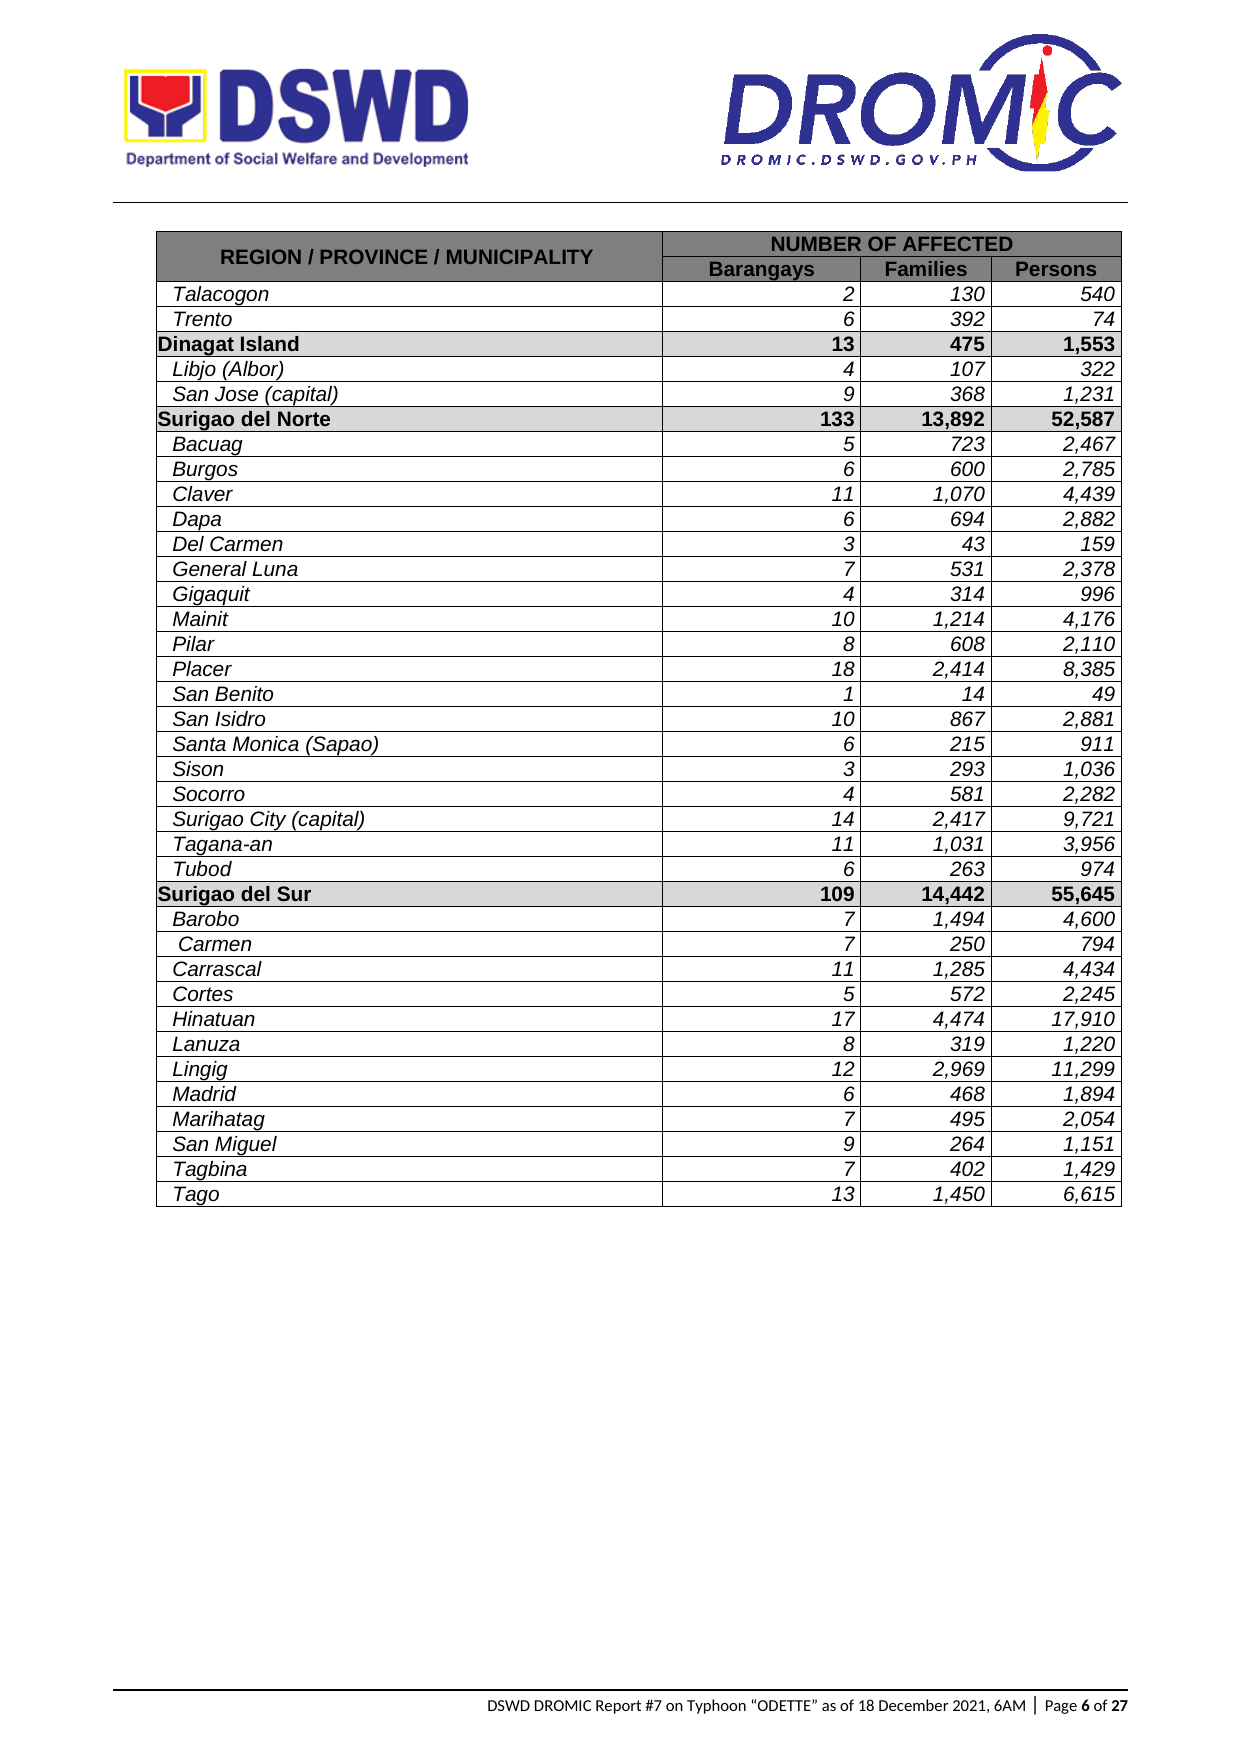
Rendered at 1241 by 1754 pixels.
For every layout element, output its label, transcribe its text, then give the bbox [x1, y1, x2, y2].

table_cell 4 [663, 582, 860, 606]
table_cell 2,378 [992, 557, 1121, 581]
table_cell Socorro [172, 782, 662, 806]
table_cell [157, 482, 172, 506]
table_cell Hinatuan [172, 1007, 662, 1031]
table_cell Pilar [172, 632, 662, 656]
table_cell 9 [663, 382, 860, 406]
table_cell [157, 782, 172, 806]
table_cell 4,600 [992, 907, 1121, 931]
table_cell [157, 1007, 172, 1031]
table_cell 8,385 [992, 657, 1121, 681]
table_cell 7 [663, 557, 860, 581]
table_cell 17,910 [992, 1007, 1121, 1031]
table_cell 18 [663, 657, 860, 681]
table_cell 6 [663, 732, 860, 756]
table_cell [157, 557, 172, 581]
table_cell 17 [663, 1007, 860, 1031]
table_cell 3 [663, 757, 860, 781]
table_cell [157, 1032, 172, 1056]
table_cell Tagana-an [172, 832, 662, 856]
table_cell 694 [861, 507, 991, 531]
table_cell [157, 957, 172, 981]
table_cell San Miguel [172, 1132, 662, 1156]
table_cell [157, 732, 172, 756]
table_cell 6 [663, 307, 860, 331]
table_cell 540 [992, 282, 1121, 306]
table_header NUMBER OF AFFECTED [663, 232, 1121, 256]
table_cell [157, 707, 172, 731]
table_cell Lingig [172, 1057, 662, 1081]
table_cell Carmen [172, 932, 662, 956]
table_cell Dapa [172, 507, 662, 531]
table_cell 52,587 [992, 407, 1121, 431]
table_cell 130 [861, 282, 991, 306]
table_cell [157, 832, 172, 856]
table_cell 1,220 [992, 1032, 1121, 1056]
table_header REGION / PROVINCE / MUNICIPALITY [157, 232, 662, 281]
table_cell [157, 282, 172, 306]
table_cell 9,721 [992, 807, 1121, 831]
table_cell 109 [663, 882, 860, 906]
table_cell General Luna [172, 557, 662, 581]
table_cell [157, 357, 172, 381]
table_cell 6 [663, 507, 860, 531]
table_cell 14 [663, 807, 860, 831]
table_cell Trento [172, 307, 662, 331]
table_cell 263 [861, 857, 991, 881]
table_cell Del Carmen [172, 532, 662, 556]
table_cell 974 [992, 857, 1121, 881]
table_cell 402 [861, 1157, 991, 1181]
table_cell 11,299 [992, 1057, 1121, 1081]
table_cell Gigaquit [172, 582, 662, 606]
table_cell 1,036 [992, 757, 1121, 781]
table_cell Cortes [172, 982, 662, 1006]
table_cell Madrid [172, 1082, 662, 1106]
table_cell [157, 757, 172, 781]
table_cell [157, 632, 172, 656]
table_cell Libjo (Albor) [172, 357, 662, 381]
table_cell Mainit [172, 607, 662, 631]
table_cell Sison [172, 757, 662, 781]
table_cell Placer [172, 657, 662, 681]
table_cell 4,434 [992, 957, 1121, 981]
table_cell 2,054 [992, 1107, 1121, 1131]
table_cell 4 [663, 357, 860, 381]
table_cell 911 [992, 732, 1121, 756]
table_cell 9 [663, 1132, 860, 1156]
table_cell 608 [861, 632, 991, 656]
table_cell [157, 1182, 172, 1206]
table_cell [157, 907, 172, 931]
picture [112, 65, 482, 172]
table_cell San Jose (capital) [172, 382, 662, 406]
table_cell 11 [663, 482, 860, 506]
table_cell 215 [861, 732, 991, 756]
table_cell [157, 982, 172, 1006]
table_cell 4 [663, 782, 860, 806]
table_cell 2,882 [992, 507, 1121, 531]
table_cell 794 [992, 932, 1121, 956]
table_cell 7 [663, 1107, 860, 1131]
table_cell 1,031 [861, 832, 991, 856]
table_cell 495 [861, 1107, 991, 1131]
table_cell 12 [663, 1057, 860, 1081]
table_cell 107 [861, 357, 991, 381]
table_cell Families [861, 257, 991, 281]
table_cell 1,553 [992, 332, 1121, 356]
table_cell 314 [861, 582, 991, 606]
table_cell 2 [663, 282, 860, 306]
table_cell [157, 932, 172, 956]
table_cell 2,282 [992, 782, 1121, 806]
table_cell 8 [663, 632, 860, 656]
table_cell [157, 657, 172, 681]
table_cell 8 [663, 1032, 860, 1056]
table_cell 250 [861, 932, 991, 956]
table_cell Barobo [172, 907, 662, 931]
table_cell Bacuag [172, 432, 662, 456]
table_cell 867 [861, 707, 991, 731]
table_cell 581 [861, 782, 991, 806]
table_cell 4,176 [992, 607, 1121, 631]
table_cell Carrascal [172, 957, 662, 981]
table_cell 13 [663, 1182, 860, 1206]
table_cell [157, 432, 172, 456]
table_cell 600 [861, 457, 991, 481]
table_cell Tago [172, 1182, 662, 1206]
table_cell 2,414 [861, 657, 991, 681]
table_cell 2,417 [861, 807, 991, 831]
table_cell 2,969 [861, 1057, 991, 1081]
table_cell 6 [663, 857, 860, 881]
table_cell 475 [861, 332, 991, 356]
table_cell 13 [663, 332, 860, 356]
table_cell 159 [992, 532, 1121, 556]
table_cell 6 [663, 1082, 860, 1106]
table_cell 1,494 [861, 907, 991, 931]
table_cell 11 [663, 832, 860, 856]
table_cell 319 [861, 1032, 991, 1056]
table_cell [157, 382, 172, 406]
table_cell 1,450 [861, 1182, 991, 1206]
table_cell Santa Monica (Sapao) [172, 732, 662, 756]
table_cell [157, 1157, 172, 1181]
table_cell [157, 1132, 172, 1156]
table_cell Persons [992, 257, 1121, 281]
table_cell Tubod [172, 857, 662, 881]
table_cell 572 [861, 982, 991, 1006]
table_cell Surigao City (capital) [172, 807, 662, 831]
table_cell Barangays [663, 257, 860, 281]
table_cell [157, 857, 172, 881]
table_cell 723 [861, 432, 991, 456]
table_cell 6 [663, 457, 860, 481]
table_cell 74 [992, 307, 1121, 331]
table_cell 996 [992, 582, 1121, 606]
table_cell 49 [992, 682, 1121, 706]
table_cell [157, 682, 172, 706]
table_cell 7 [663, 907, 860, 931]
table_cell 11 [663, 957, 860, 981]
table_cell 5 [663, 432, 860, 456]
table_cell 531 [861, 557, 991, 581]
table_cell 1,070 [861, 482, 991, 506]
table_cell [157, 582, 172, 606]
table_cell Tagbina [172, 1157, 662, 1181]
table_cell Surigao del Norte [157, 407, 662, 431]
table_cell 43 [861, 532, 991, 556]
table_cell 5 [663, 982, 860, 1006]
table_cell [157, 807, 172, 831]
table_cell 264 [861, 1132, 991, 1156]
table_cell [157, 457, 172, 481]
table_cell 2,881 [992, 707, 1121, 731]
table_cell [157, 532, 172, 556]
table_cell Surigao del Sur [157, 882, 662, 906]
table_cell 468 [861, 1082, 991, 1106]
table_cell 7 [663, 932, 860, 956]
picture [713, 33, 1127, 171]
table_cell Talacogon [172, 282, 662, 306]
table_cell [157, 1082, 172, 1106]
table_cell 7 [663, 1157, 860, 1181]
table_cell [157, 607, 172, 631]
table_cell 10 [663, 607, 860, 631]
table_cell 10 [663, 707, 860, 731]
table_cell [157, 307, 172, 331]
table_cell 14 [861, 682, 991, 706]
table_cell Dinagat Island [157, 332, 662, 356]
table_cell 3,956 [992, 832, 1121, 856]
table_cell 1,214 [861, 607, 991, 631]
table_cell 1,285 [861, 957, 991, 981]
table_cell [157, 1057, 172, 1081]
table_cell 2,467 [992, 432, 1121, 456]
table_cell Lanuza [172, 1032, 662, 1056]
table_cell 13,892 [861, 407, 991, 431]
table_cell San Benito [172, 682, 662, 706]
table_cell 4,474 [861, 1007, 991, 1031]
table_cell 2,245 [992, 982, 1121, 1006]
table_cell Marihatag [172, 1107, 662, 1131]
table_cell San Isidro [172, 707, 662, 731]
table_cell 6,615 [992, 1182, 1121, 1206]
table_cell 2,785 [992, 457, 1121, 481]
table_cell Burgos [172, 457, 662, 481]
table_cell 1,231 [992, 382, 1121, 406]
table_cell 1,151 [992, 1132, 1121, 1156]
table_cell 293 [861, 757, 991, 781]
table_cell Claver [172, 482, 662, 506]
table_cell 392 [861, 307, 991, 331]
table_cell 322 [992, 357, 1121, 381]
table_cell 4,439 [992, 482, 1121, 506]
table_cell 368 [861, 382, 991, 406]
table_cell 1 [663, 682, 860, 706]
table_cell 3 [663, 532, 860, 556]
table_cell 14,442 [861, 882, 991, 906]
table_cell 1,894 [992, 1082, 1121, 1106]
table_cell 55,645 [992, 882, 1121, 906]
table_cell 133 [663, 407, 860, 431]
table_cell [157, 1107, 172, 1131]
table_cell 2,110 [992, 632, 1121, 656]
table_cell 1,429 [992, 1157, 1121, 1181]
table_cell [157, 507, 172, 531]
